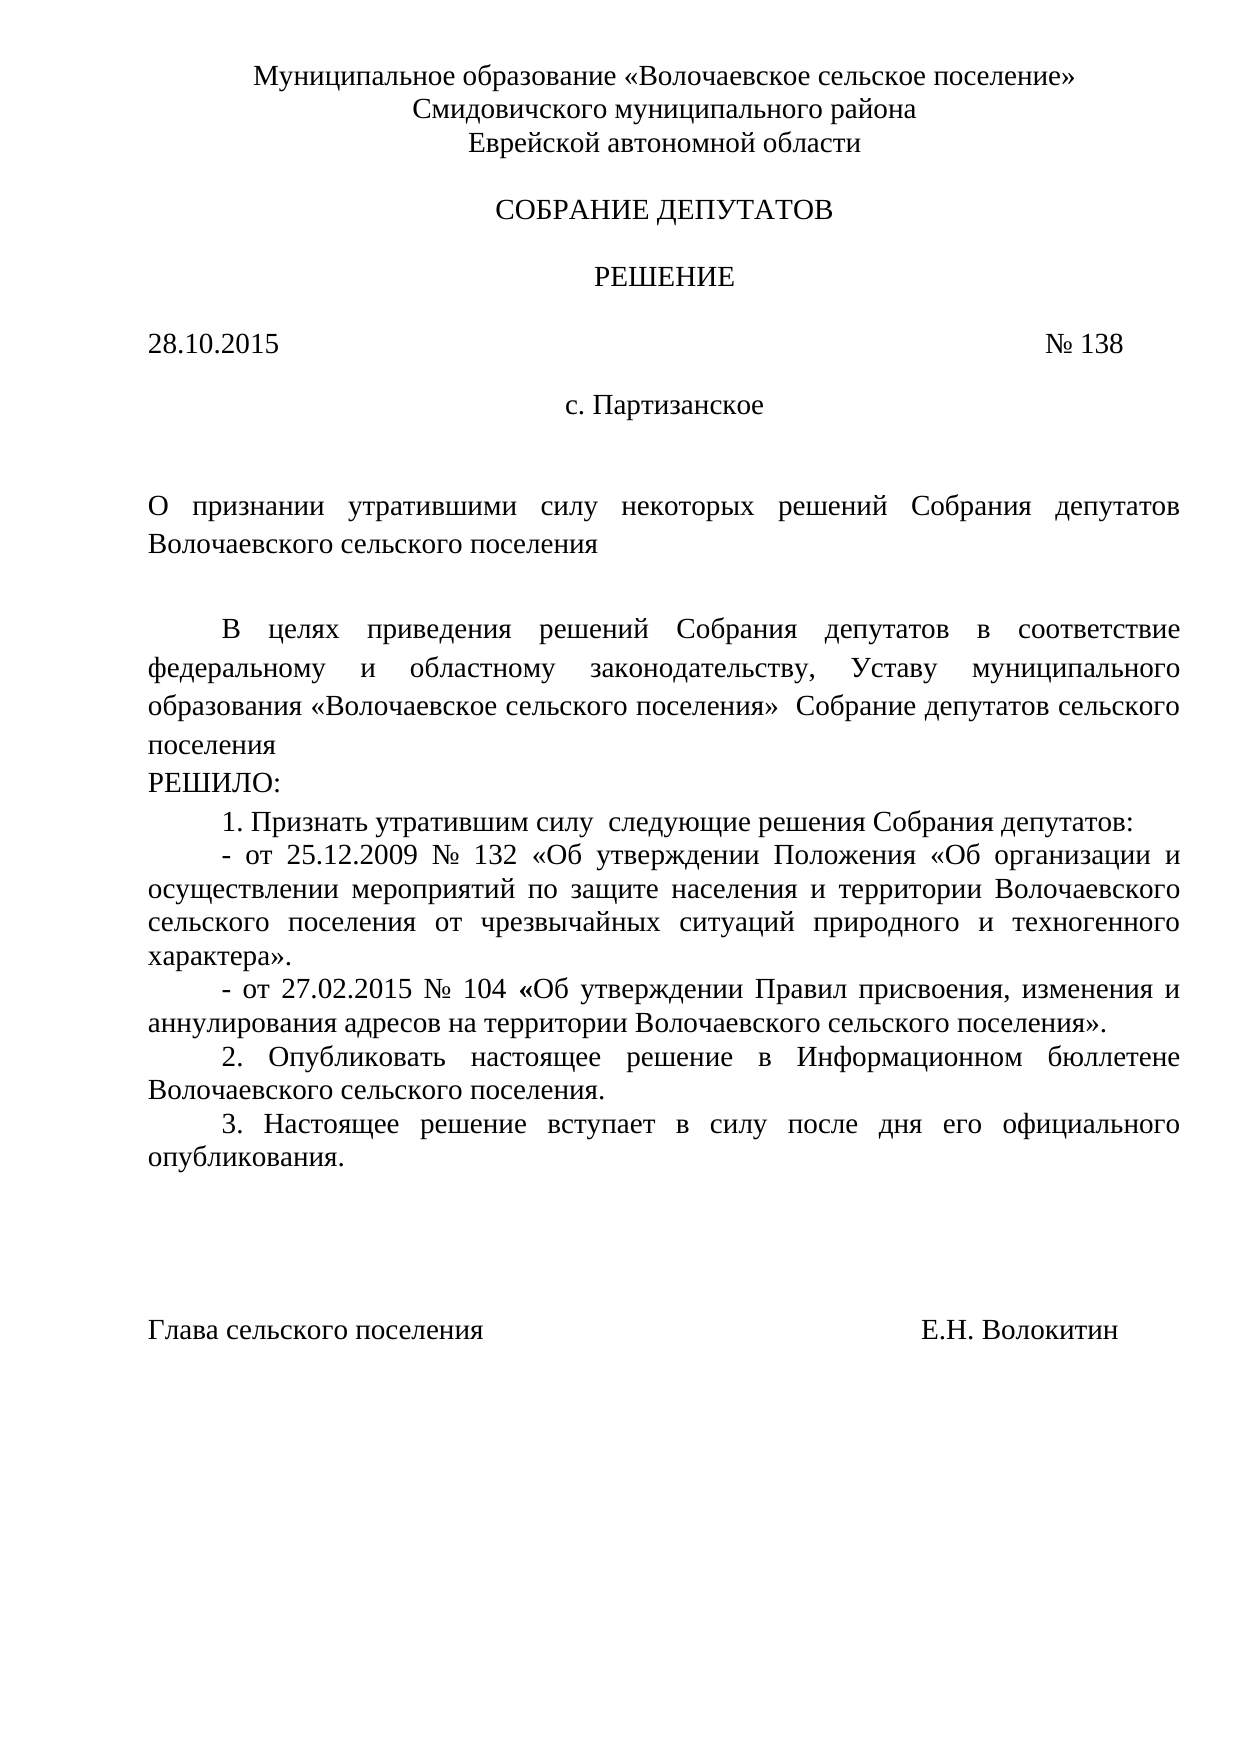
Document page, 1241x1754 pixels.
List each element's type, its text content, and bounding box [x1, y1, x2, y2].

text В целях приведения решений Собрания депутатов в соответствие федеральному и областному законодательству, Уставу муниципального образования «Волочаевское сельского поселения» Собрание депутатов сельского поселения [148, 611, 1181, 760]
text РЕШЕНИЕ [148, 259, 1181, 292]
text - от 25.12.2009 № 132 «Об утверждении Положения «Об организации и осуществлении мероприятий по защите населения и территории Волочаевского сельского поселения от чрезвычайных ситуаций природного и техногенного характера». [148, 837, 1181, 972]
text 28.10.2015 № 138 [148, 326, 1181, 359]
text Еврейской автономной области [148, 125, 1181, 158]
text Глава сельского поселения Е.Н. Волокитин [148, 1312, 1181, 1346]
text РЕШИЛО: [148, 765, 1181, 799]
text с. Партизанское [148, 387, 1181, 421]
text 3. Настоящее решение вступает в силу после дня его официального опубликования. [148, 1106, 1181, 1173]
text СОБРАНИЕ ДЕПУТАТОВ [148, 192, 1181, 225]
text 1. Признать утратившим силу следующие решения Собрания депутатов: [148, 804, 1181, 837]
title - от 27.02.2015 № 104 «Об утверждении Правил присвоения, изменения и аннулирования адресов на территории Волочаевского сельского поселения». [148, 972, 1181, 1039]
text Муниципальное образование «Волочаевское сельское поселение» [148, 58, 1181, 91]
text О признании утратившими силу некоторых решений Собрания депутатов Волочаевского сельского поселения [148, 488, 1181, 560]
text 2. Опубликовать настоящее решение в Информационном бюллетене Волочаевского сельского поселения. [148, 1039, 1181, 1106]
text Смидовичского муниципального района [148, 91, 1181, 125]
